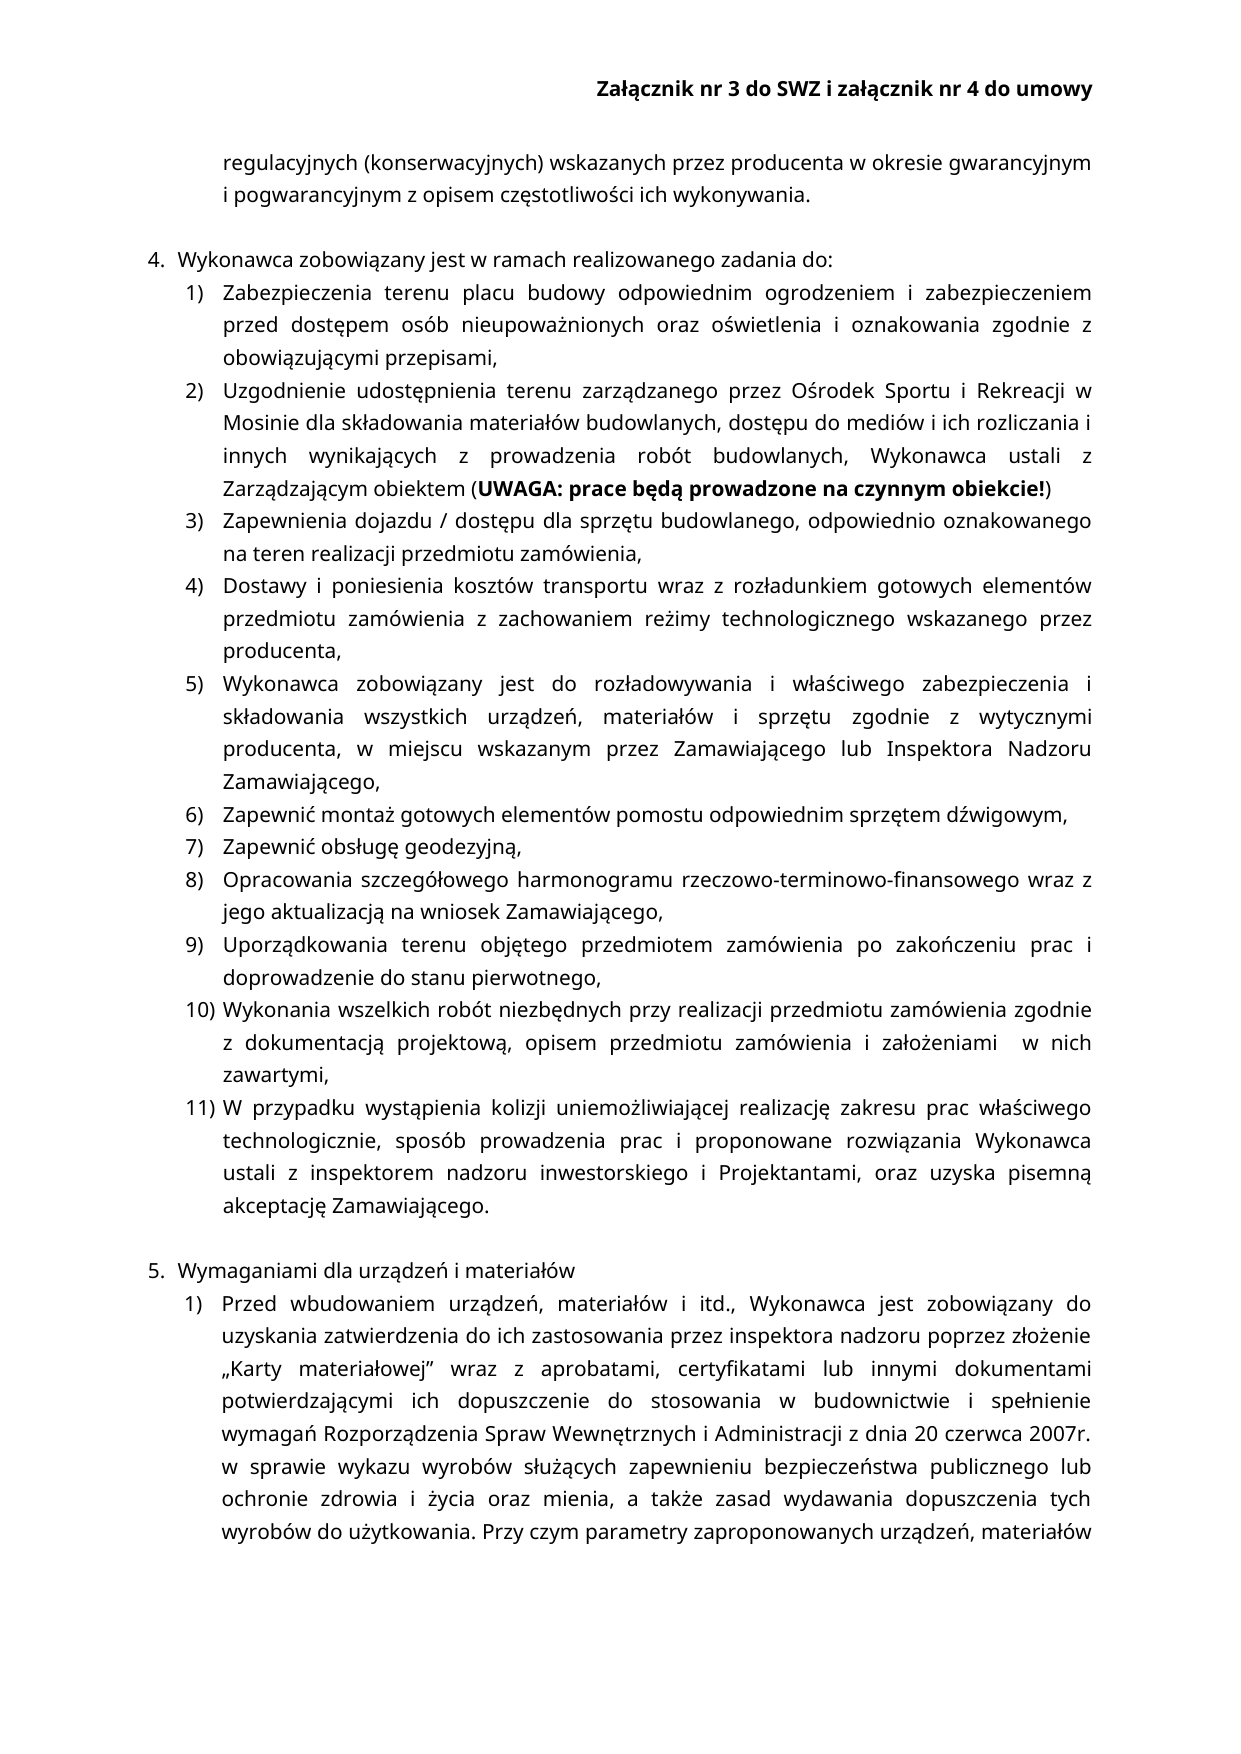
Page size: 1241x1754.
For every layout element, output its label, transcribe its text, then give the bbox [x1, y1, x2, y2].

list Wymaganiami dla urządzeń i materiałów [148, 1256, 1093, 1284]
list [184, 1289, 1093, 1545]
list Zabezpieczenia terenu placu budowy odpowiednim ogrodzeniem i zabezpieczeniem przed dostępem osób nieupoważnionych oraz oświetlenia i oznakowania zgodnie z obowiązującymi przepisami, [185, 278, 1093, 372]
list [223, 148, 1093, 209]
list Zapewnienia dojazdu / dostępu dla sprzętu budowlanego, odpowiednio oznakowanego na teren realizacji przedmiotu zamówienia, [185, 506, 1093, 567]
list Wykonawca zobowiązany jest w ramach realizowanego zadania do: [148, 245, 1093, 274]
list Uzgodnienie udostępnienia terenu zarządzanego przez Ośrodek Sportu i Rekreacji w Mosinie dla składowania materiałów budowlanych, dostępu do mediów i ich rozliczania i innych wynikających z prowadzenia robót budowlanych, Wykonawca ustali z Zarządzającym obiektem (UWAGA: prace będą prowadzone na czynnym obiekcie!) [185, 376, 1093, 502]
list Wykonawca zobowiązany jest do rozładowywania i właściwego zabezpieczenia i składowania wszystkich urządzeń, materiałów i sprzętu zgodnie z wytycznymi producenta, w miejscu wskazanym przez Zamawiającego lub Inspektora Nadzoru Zamawiającego, [185, 669, 1093, 796]
list Uporządkowania terenu objętego przedmiotem zamówienia po zakończeniu prac i doprowadzenie do stanu pierwotnego, [185, 930, 1093, 991]
list Zapewnić obsługę geodezyjną, [185, 832, 1093, 861]
list W przypadku wystąpienia kolizji uniemożliwiającej realizację zakresu prac właściwego technologicznie, sposób prowadzenia prac i proponowane rozwiązania Wykonawca ustali z inspektorem nadzoru inwestorskiego i Projektantami, oraz uzyska pisemną akceptację Zamawiającego. [185, 1093, 1093, 1219]
list Dostawy i poniesienia kosztów transportu wraz z rozładunkiem gotowych elementów przedmiotu zamówienia z zachowaniem reżimy technologicznego wskazanego przez producenta, [185, 571, 1093, 665]
list Opracowania szczegółowego harmonogramu rzeczowo-terminowo-finansowego wraz z jego aktualizacją na wniosek Zamawiającego, [185, 865, 1093, 926]
list Wykonania wszelkich robót niezbędnych przy realizacji przedmiotu zamówienia zgodnie z dokumentacją projektową, opisem przedmiotu zamówienia i założeniami w nich zawartymi, [185, 995, 1093, 1089]
list Zapewnić montaż gotowych elementów pomostu odpowiednim sprzętem dźwigowym, [185, 800, 1093, 828]
